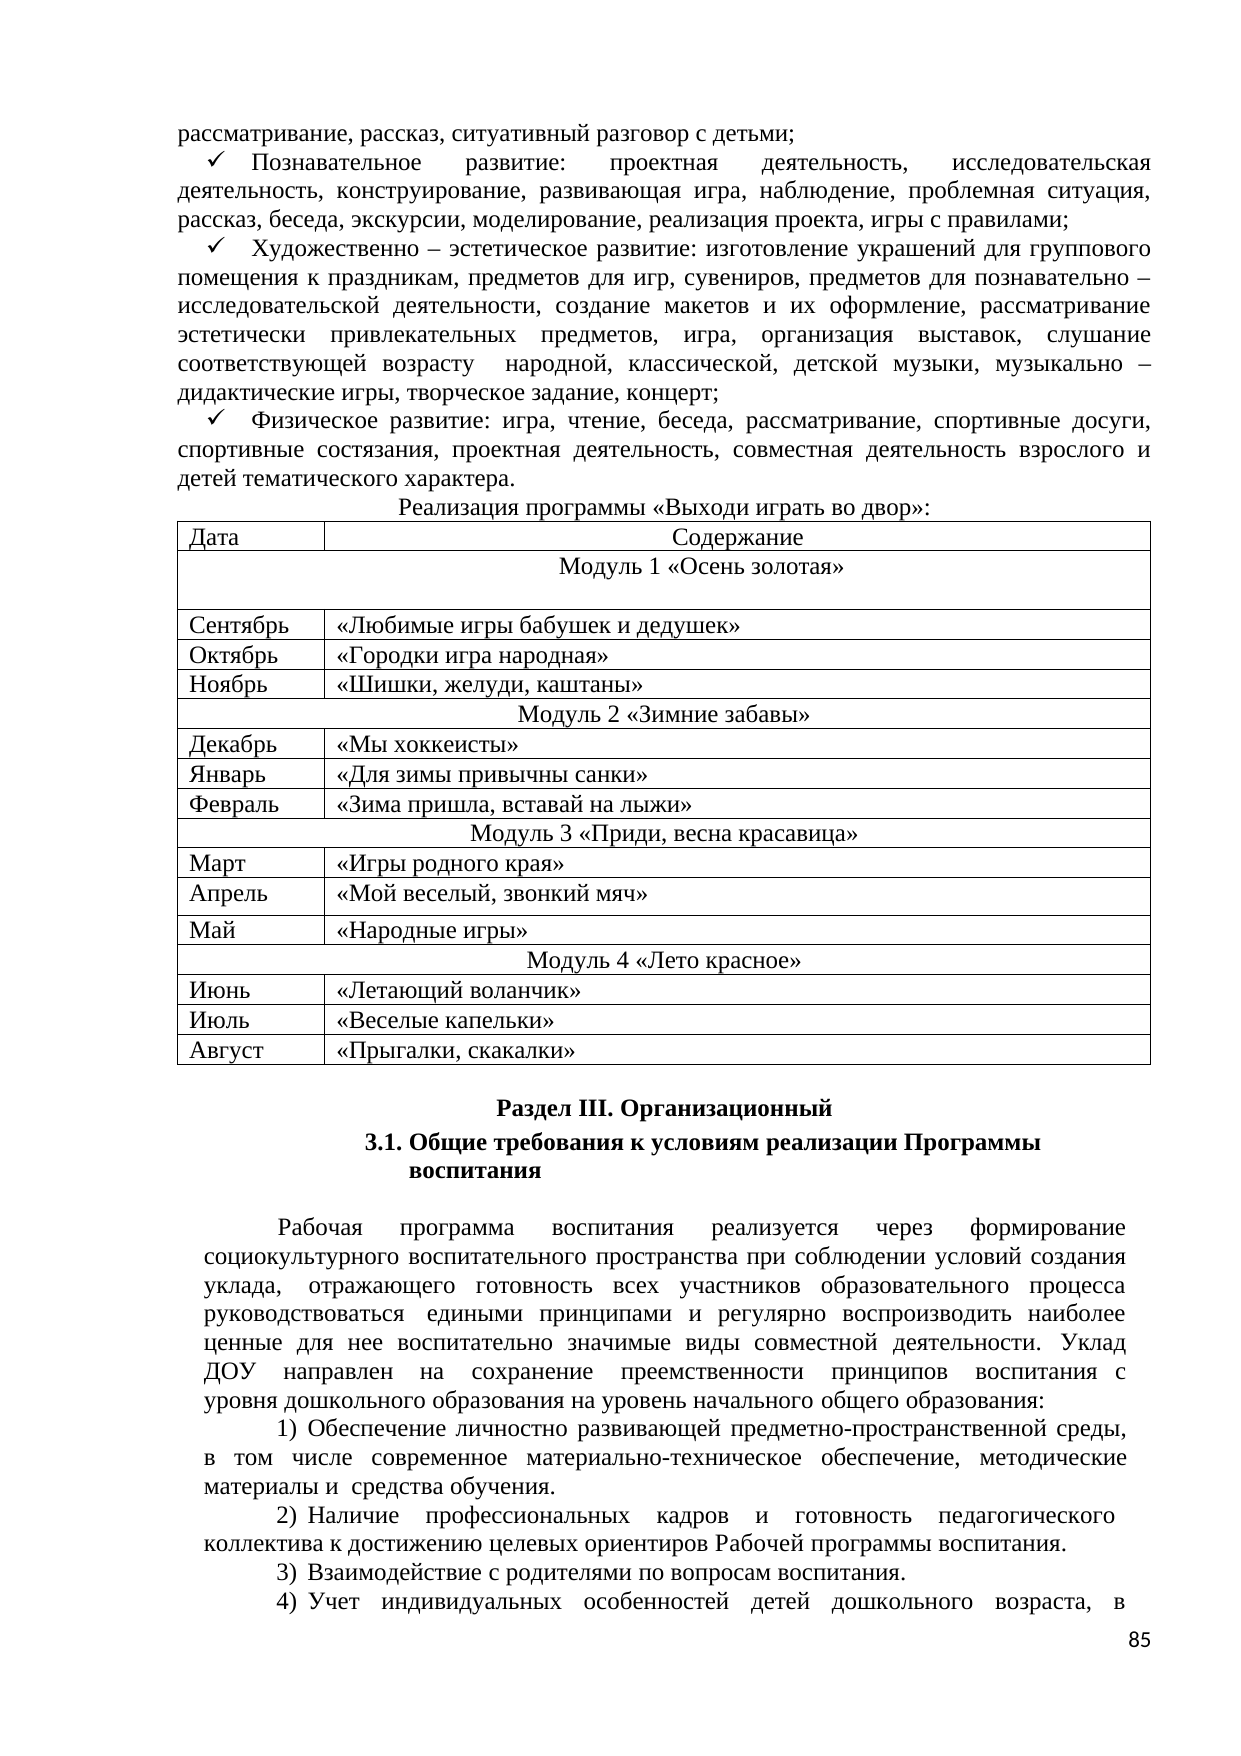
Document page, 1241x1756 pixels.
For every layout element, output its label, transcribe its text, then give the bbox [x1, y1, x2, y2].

table_cell «Игры родного края» [325, 848, 1150, 877]
table_cell «Шишки, желуди, каштаны» [325, 670, 1150, 698]
list Художественно – эстетическое развитие: изготовление украшений для группового помещения к праздникам, предметов для игр, сувениров, предметов для познавательно – исследовательской деятельности, создание макетов и их оформление, рассматривание эстетически привлекательных предметов, игра, организация выставок, слушание соответствующей возрасту народной, классической, детской музыки, музыкально – дидактические игры, творческое задание, концерт; [177, 233, 1152, 406]
table_cell Модуль 2 «Зимние забавы» [178, 699, 1150, 728]
table_cell Декабрь [178, 729, 324, 758]
table_cell «Любимые игры бабушек и дедушек» [325, 610, 1150, 639]
list Взаимодействие с родителями по вопросам воспитания. [276, 1557, 1152, 1586]
table_cell «Мой веселый, звонкий мяч» [325, 878, 1150, 914]
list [177, 118, 1152, 147]
table_cell «Городки игра народная» [325, 640, 1150, 668]
table_cell Апрель [178, 878, 324, 914]
table_cell Модуль 1 «Осень золотая» [178, 551, 1150, 609]
table_cell «Мы хоккеисты» [325, 729, 1150, 758]
list Реализация программы «Выходи играть во двор»: [177, 492, 1152, 521]
table_cell Август [178, 1035, 324, 1063]
list Общие требования к условиям реализации Программы воспитания [364, 1127, 1152, 1184]
table_header Дата [178, 522, 324, 550]
table_cell Январь [178, 759, 324, 788]
table_cell «Для зимы привычны санки» [325, 759, 1150, 788]
table_cell «Зима пришла, вставай на лыжи» [325, 789, 1150, 817]
table_cell Июль [178, 1005, 324, 1034]
table_header Содержание [325, 522, 1150, 550]
table_cell Июнь [178, 975, 324, 1004]
table_cell «Летающий воланчик» [325, 975, 1150, 1004]
table_cell Модуль 4 «Лето красное» [178, 945, 1150, 974]
list Физическое развитие: игра, чтение, беседа, рассматривание, спортивные досуги, спортивные состязания, проектная деятельность, совместная деятельность взрослого и детей тематического характера. [177, 406, 1152, 492]
text Раздел III. Организационный [177, 1093, 1152, 1122]
list Обеспечение личностно развивающей предметно-пространственной среды, в том числе современное материально-техническое обеспечение, методические материалы и средства обучения. [203, 1413, 1127, 1500]
table_cell Февраль [178, 789, 324, 817]
list Наличие профессиональных кадров и готовность педагогического коллектива к достижению целевых ориентиров Рабочей программы воспитания. [203, 1500, 1116, 1557]
table_cell Сентябрь [178, 610, 324, 639]
list Познавательное развитие: проектная деятельность, исследовательская деятельность, конструирование, развивающая игра, наблюдение, проблемная ситуация, рассказ, беседа, экскурсии, моделирование, реализация проекта, игры с правилами; [177, 147, 1152, 233]
table_cell Модуль 3 «Приди, весна красавица» [178, 819, 1150, 847]
table_cell «Прыгалки, скакалки» [325, 1035, 1150, 1063]
table_cell Ноябрь [178, 670, 324, 698]
text Рабочая программа воспитания реализуется через формирование социокультурного воспитательного пространства при соблюдении условий создания уклада, отражающего готовность всех участников образовательного процесса руководствоваться едиными принципами и регулярно воспроизводить наиболее ценные для нее воспитательно значимые виды совместной деятельности. Уклад ДОУ направлен на сохранение преемственности принципов воспитания с уровня дошкольного образования на уровень начального общего образования: [203, 1212, 1126, 1413]
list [203, 1586, 1126, 1615]
table_cell «Веселые капельки» [325, 1005, 1150, 1034]
table_cell «Народные игры» [325, 916, 1150, 944]
table_cell Март [178, 848, 324, 877]
table_cell Май [178, 916, 324, 944]
table_cell Октябрь [178, 640, 324, 668]
